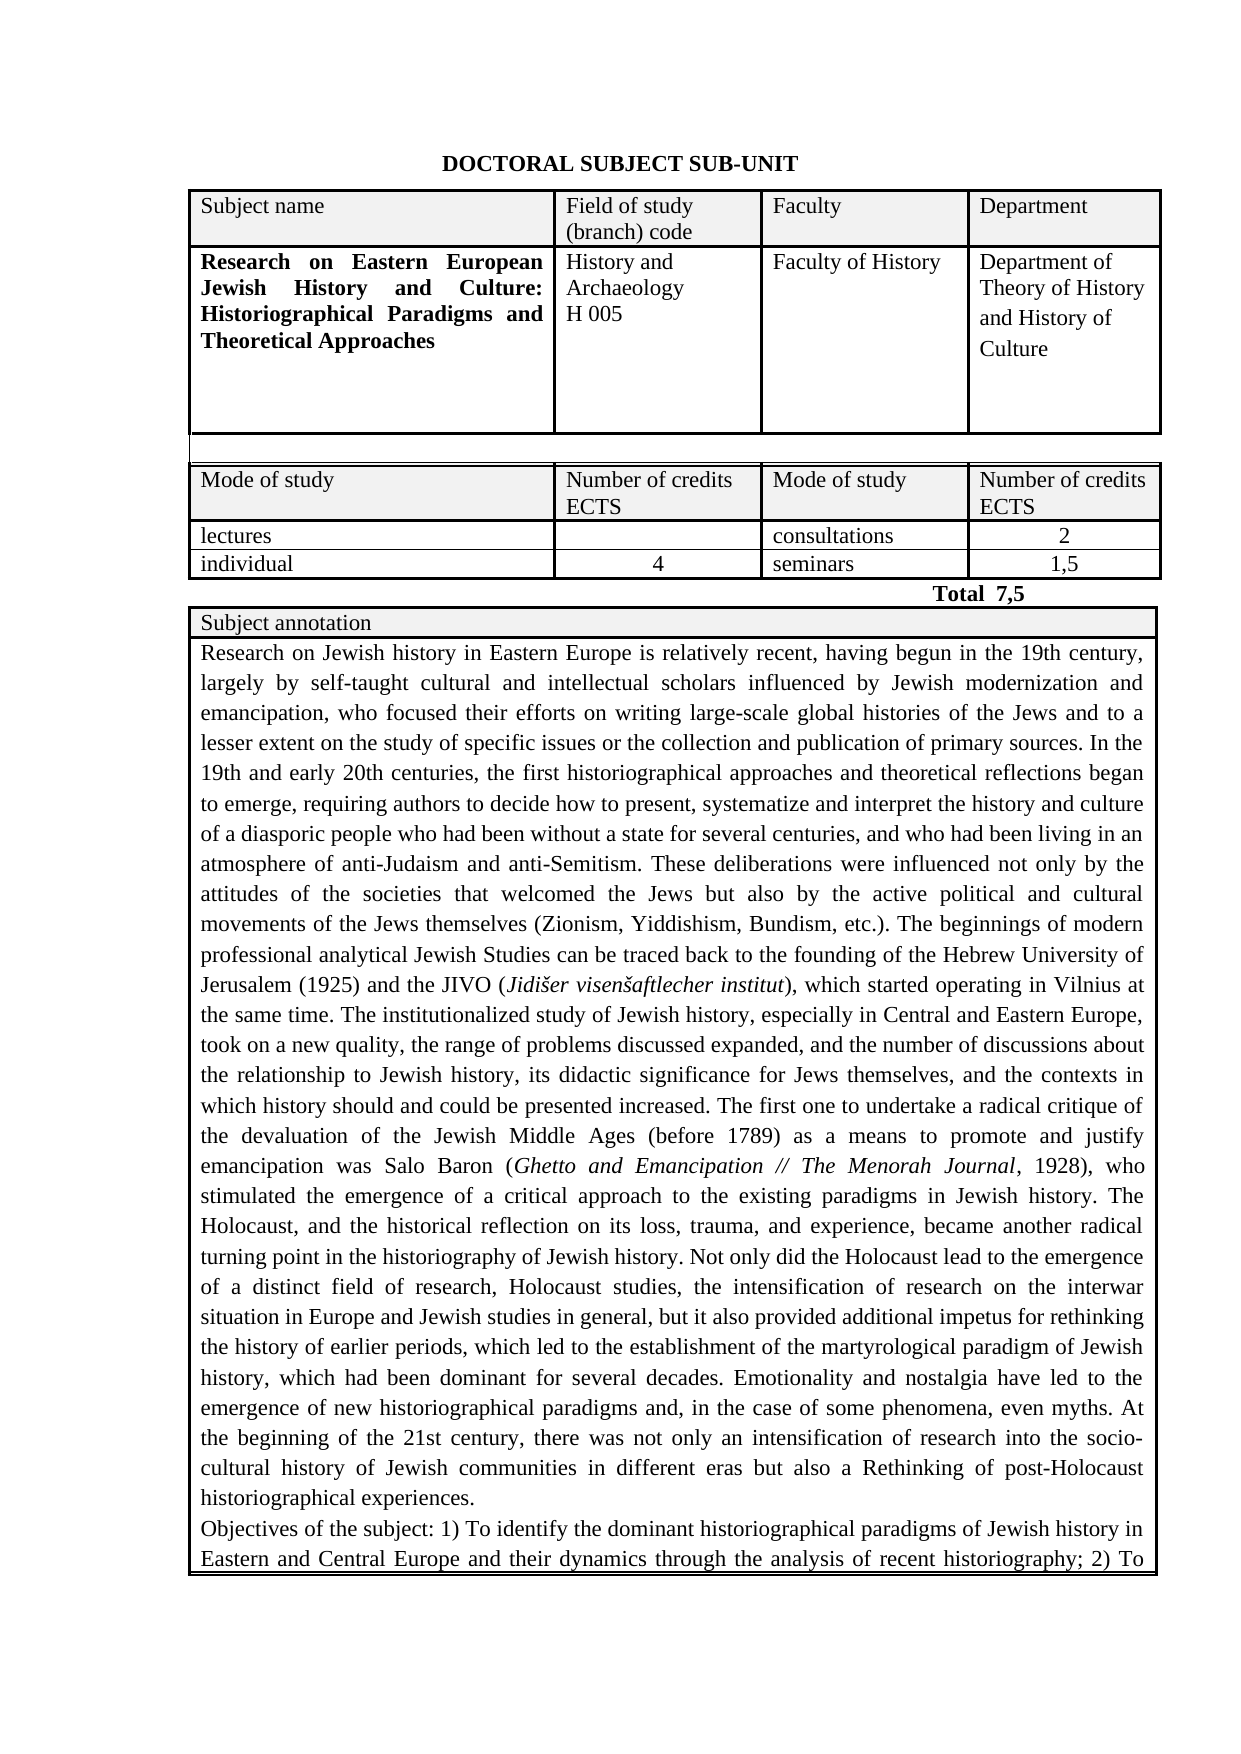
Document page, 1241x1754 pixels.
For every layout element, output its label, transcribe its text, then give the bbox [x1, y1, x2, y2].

table_cell Number of credits ECTS [556, 467, 760, 519]
table_cell Faculty of History [763, 248, 967, 432]
table_header Field of study (branch) code [556, 192, 760, 245]
table_cell Mode of study [191, 467, 553, 519]
table_header Subject annotation [191, 609, 1155, 636]
table_cell [190, 433, 1160, 462]
text Total 7,5 [187, 580, 1053, 606]
table_cell consultations [763, 522, 967, 549]
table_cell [191, 639, 1155, 1571]
text DOCTORAL SUBJECT SUB-UNIT [187, 150, 1053, 176]
table_cell 4 [556, 550, 760, 577]
table_cell Research on Eastern European Jewish History and Culture: Historiographical Paradigms and Theoretical Approaches [191, 248, 553, 432]
table_cell 1,5 [970, 550, 1159, 577]
table_header Faculty [763, 192, 967, 245]
table_cell Department of Theory of History and History of Culture [970, 248, 1159, 432]
table_cell seminars [763, 550, 967, 577]
table_cell 2 [970, 522, 1159, 549]
table_cell History and Archaeology H 005 [556, 248, 760, 432]
table_header Department [970, 192, 1159, 245]
table_header Subject name [191, 192, 553, 245]
table_cell Number of credits ECTS [970, 467, 1159, 519]
table_cell [556, 522, 760, 549]
table_cell lectures [191, 522, 553, 549]
table_cell individual [191, 550, 553, 577]
table_cell Mode of study [763, 467, 967, 519]
